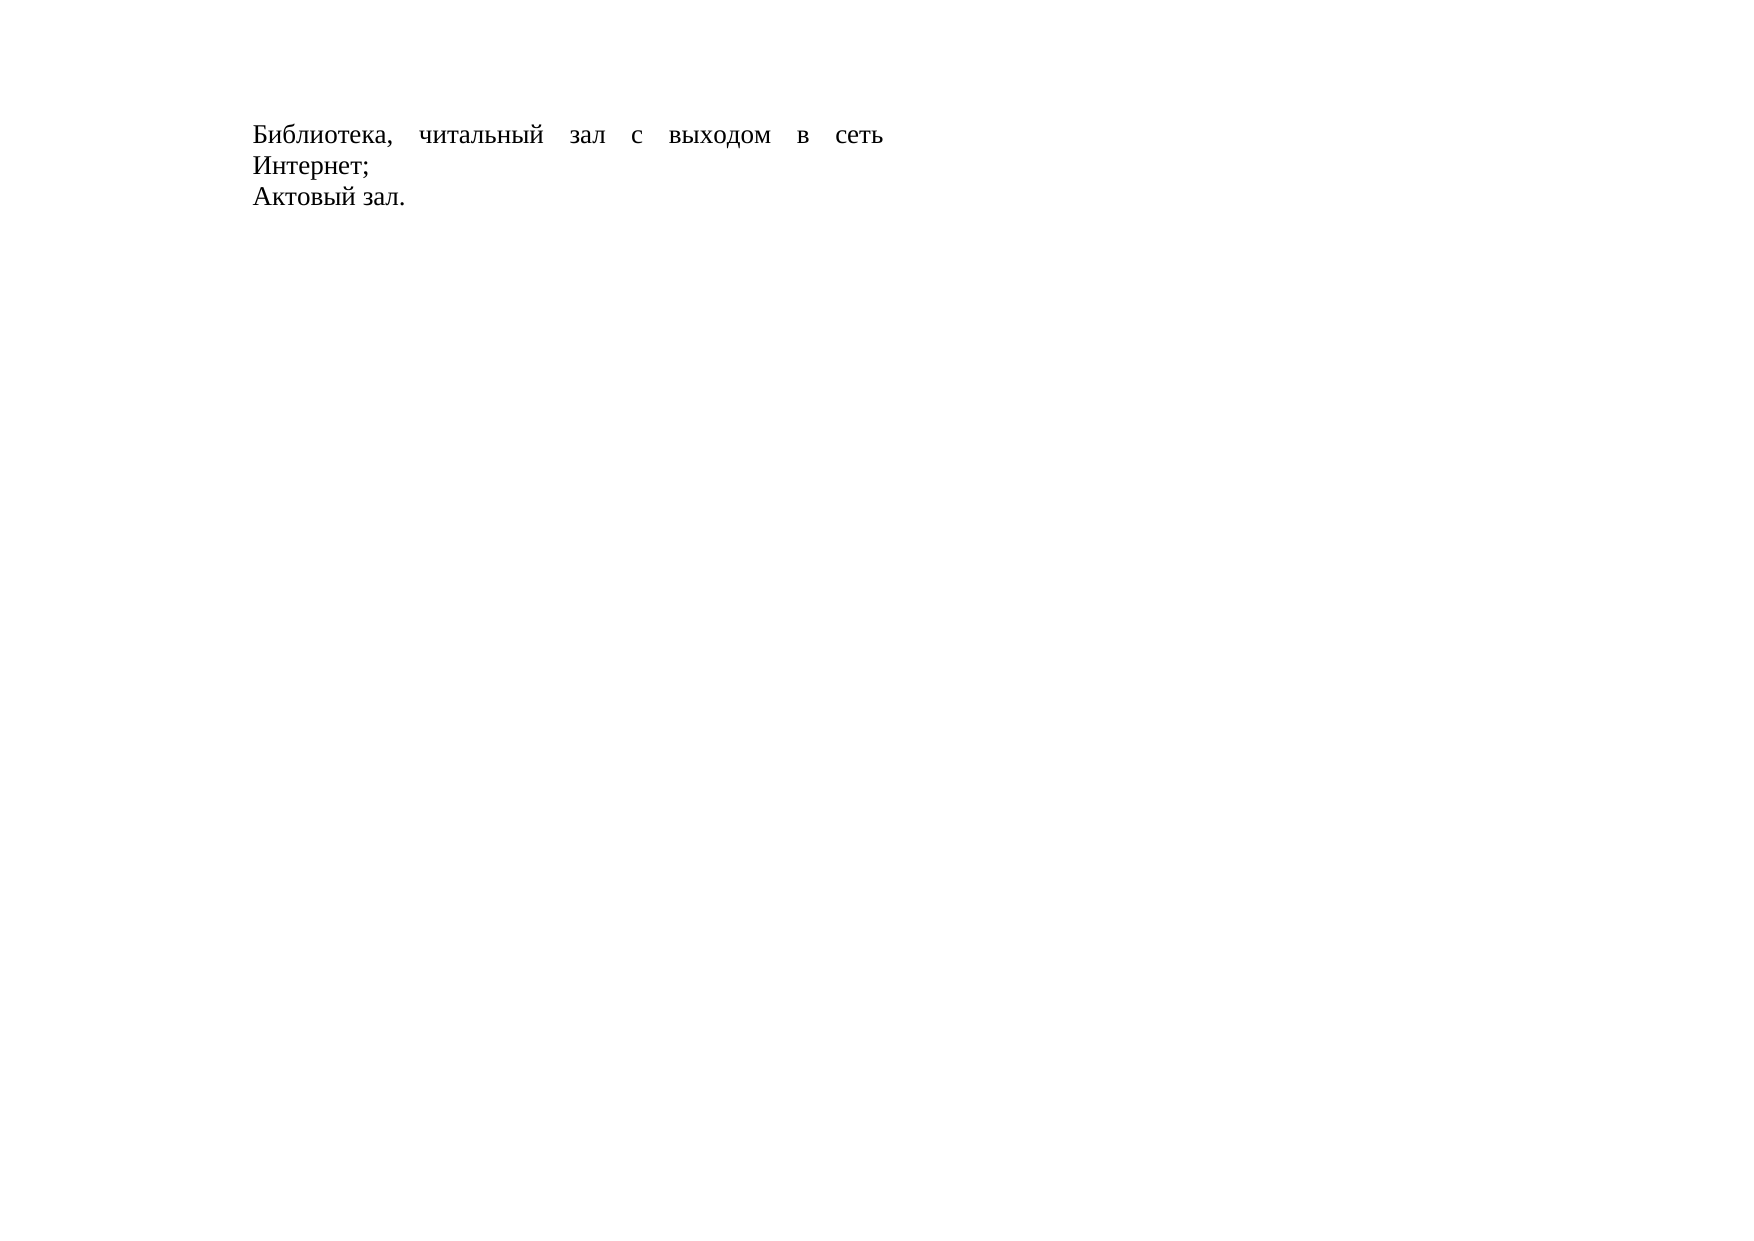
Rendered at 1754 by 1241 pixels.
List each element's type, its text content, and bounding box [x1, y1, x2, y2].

text Актовый зал. [252, 180, 884, 212]
text Библиотека, читальный зал с выходом в сеть Интернет; [252, 118, 884, 180]
